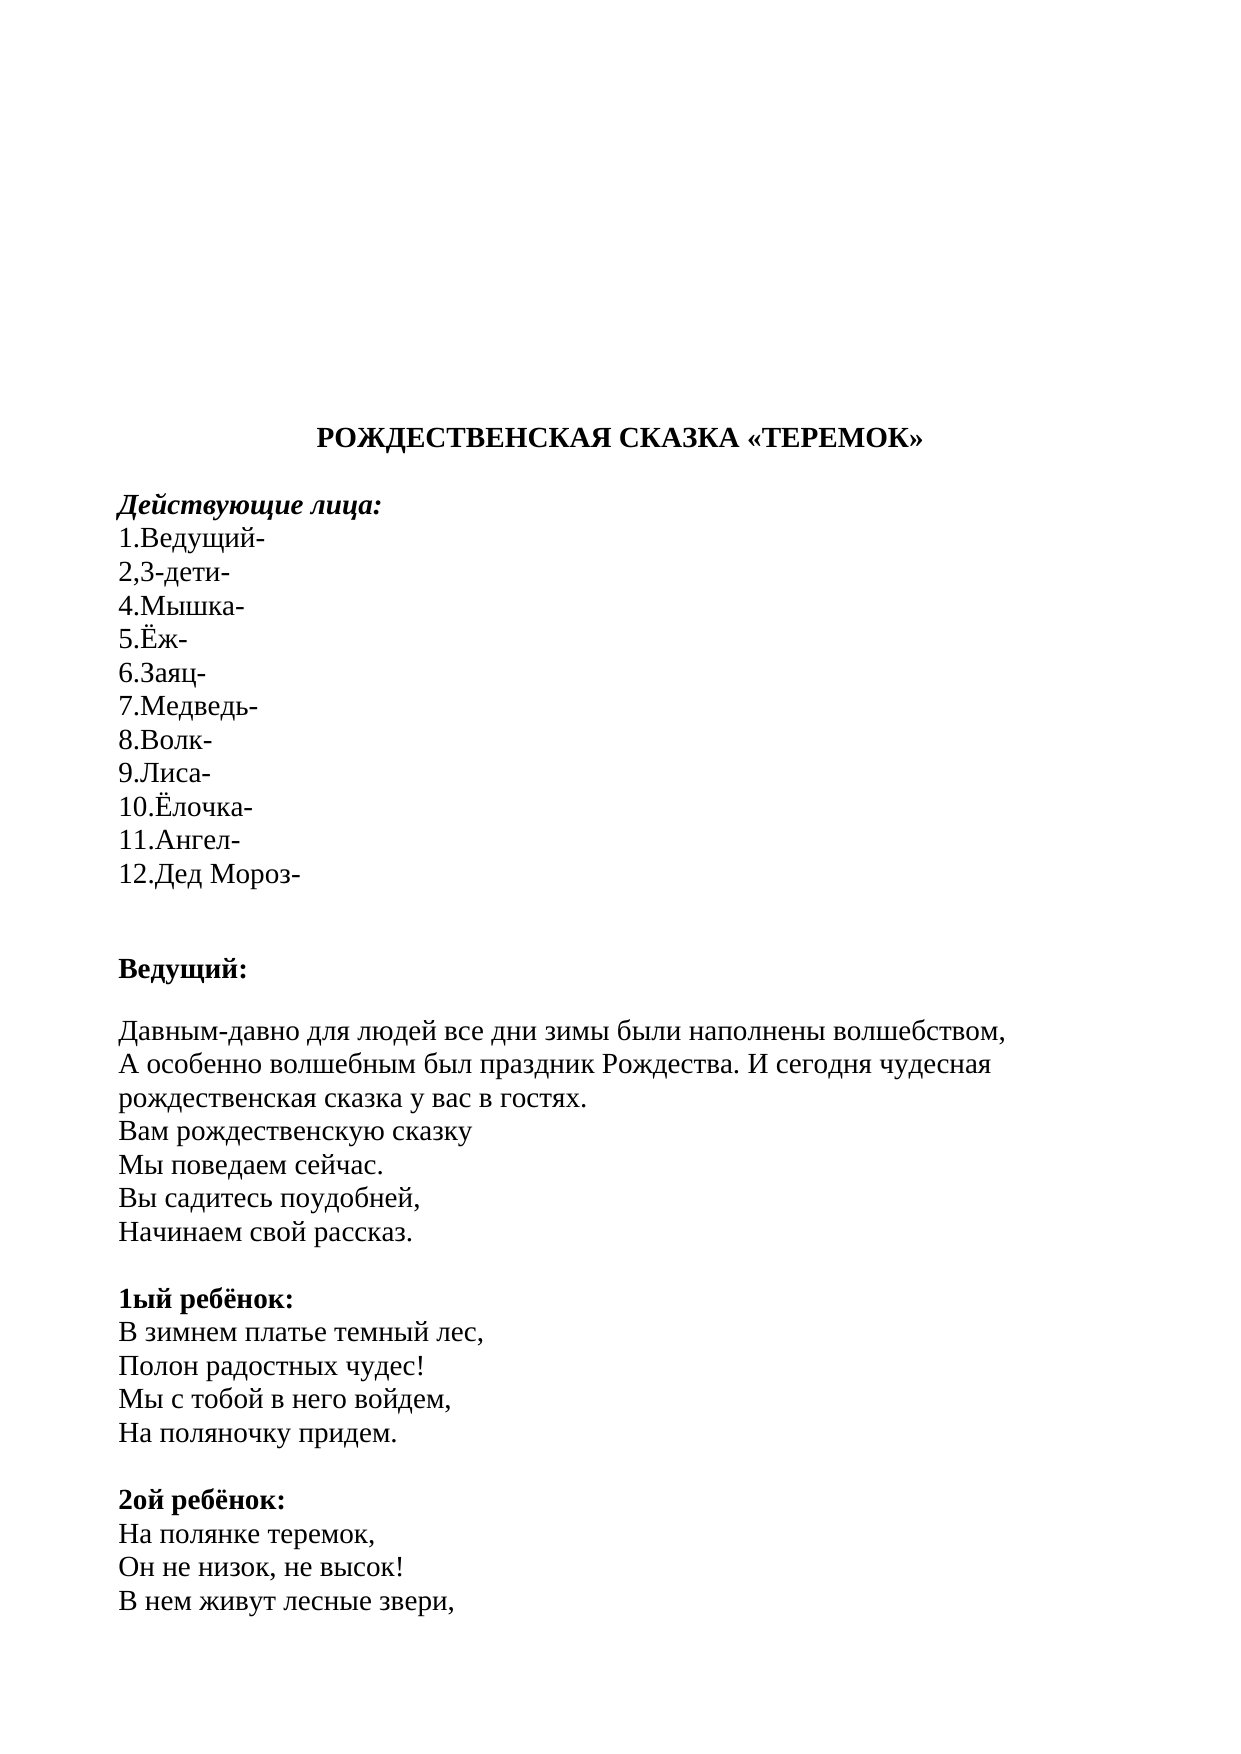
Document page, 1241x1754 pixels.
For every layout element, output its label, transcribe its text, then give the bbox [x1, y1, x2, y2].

text 1ый ребёнок: [118, 1281, 1122, 1314]
text Начинаем свой рассказ. [118, 1214, 1122, 1247]
text 9.Лиса- [118, 755, 1122, 789]
text 12.Дед Мороз- [118, 856, 1122, 889]
text На полянке теремок, [118, 1516, 1122, 1549]
text Вам рождественскую сказку [118, 1113, 1122, 1147]
text 8.Волк- [118, 722, 1122, 755]
text Действующие лица: 1.Ведущий- 2,3-дети- 4.Мышка- 5.Ёж- [118, 487, 1122, 655]
text А особенно волшебным был праздник Рождества. И сегодня чудесная рождественская сказка у вас в гостях. [118, 1046, 1122, 1113]
text На поляночку придем. [118, 1415, 1122, 1449]
text Ведущий: [118, 951, 1122, 985]
text В зимнем платье темный лес, [118, 1314, 1122, 1348]
text РОЖДЕСТВЕНСКАЯ СКАЗКА «ТЕРЕМОК» [118, 420, 1122, 453]
text Давным-давно для людей все дни зимы были наполнены волшебством, [118, 1013, 1122, 1046]
text Мы с тобой в него войдем, [118, 1382, 1122, 1415]
text В нем живут лесные звери, [118, 1583, 1122, 1616]
text 11.Ангел- [118, 822, 1122, 856]
text Полон радостных чудес! [118, 1348, 1122, 1382]
text 10.Ёлочка- [118, 789, 1122, 822]
text 2ой ребёнок: [118, 1482, 1122, 1516]
text 7.Медведь- [118, 688, 1122, 722]
text Он не низок, не высок! [118, 1549, 1122, 1583]
text Мы поведаем сейчас. [118, 1147, 1122, 1180]
text Вы садитесь поудобней, [118, 1180, 1122, 1214]
text 6.Заяц- [118, 655, 1122, 688]
